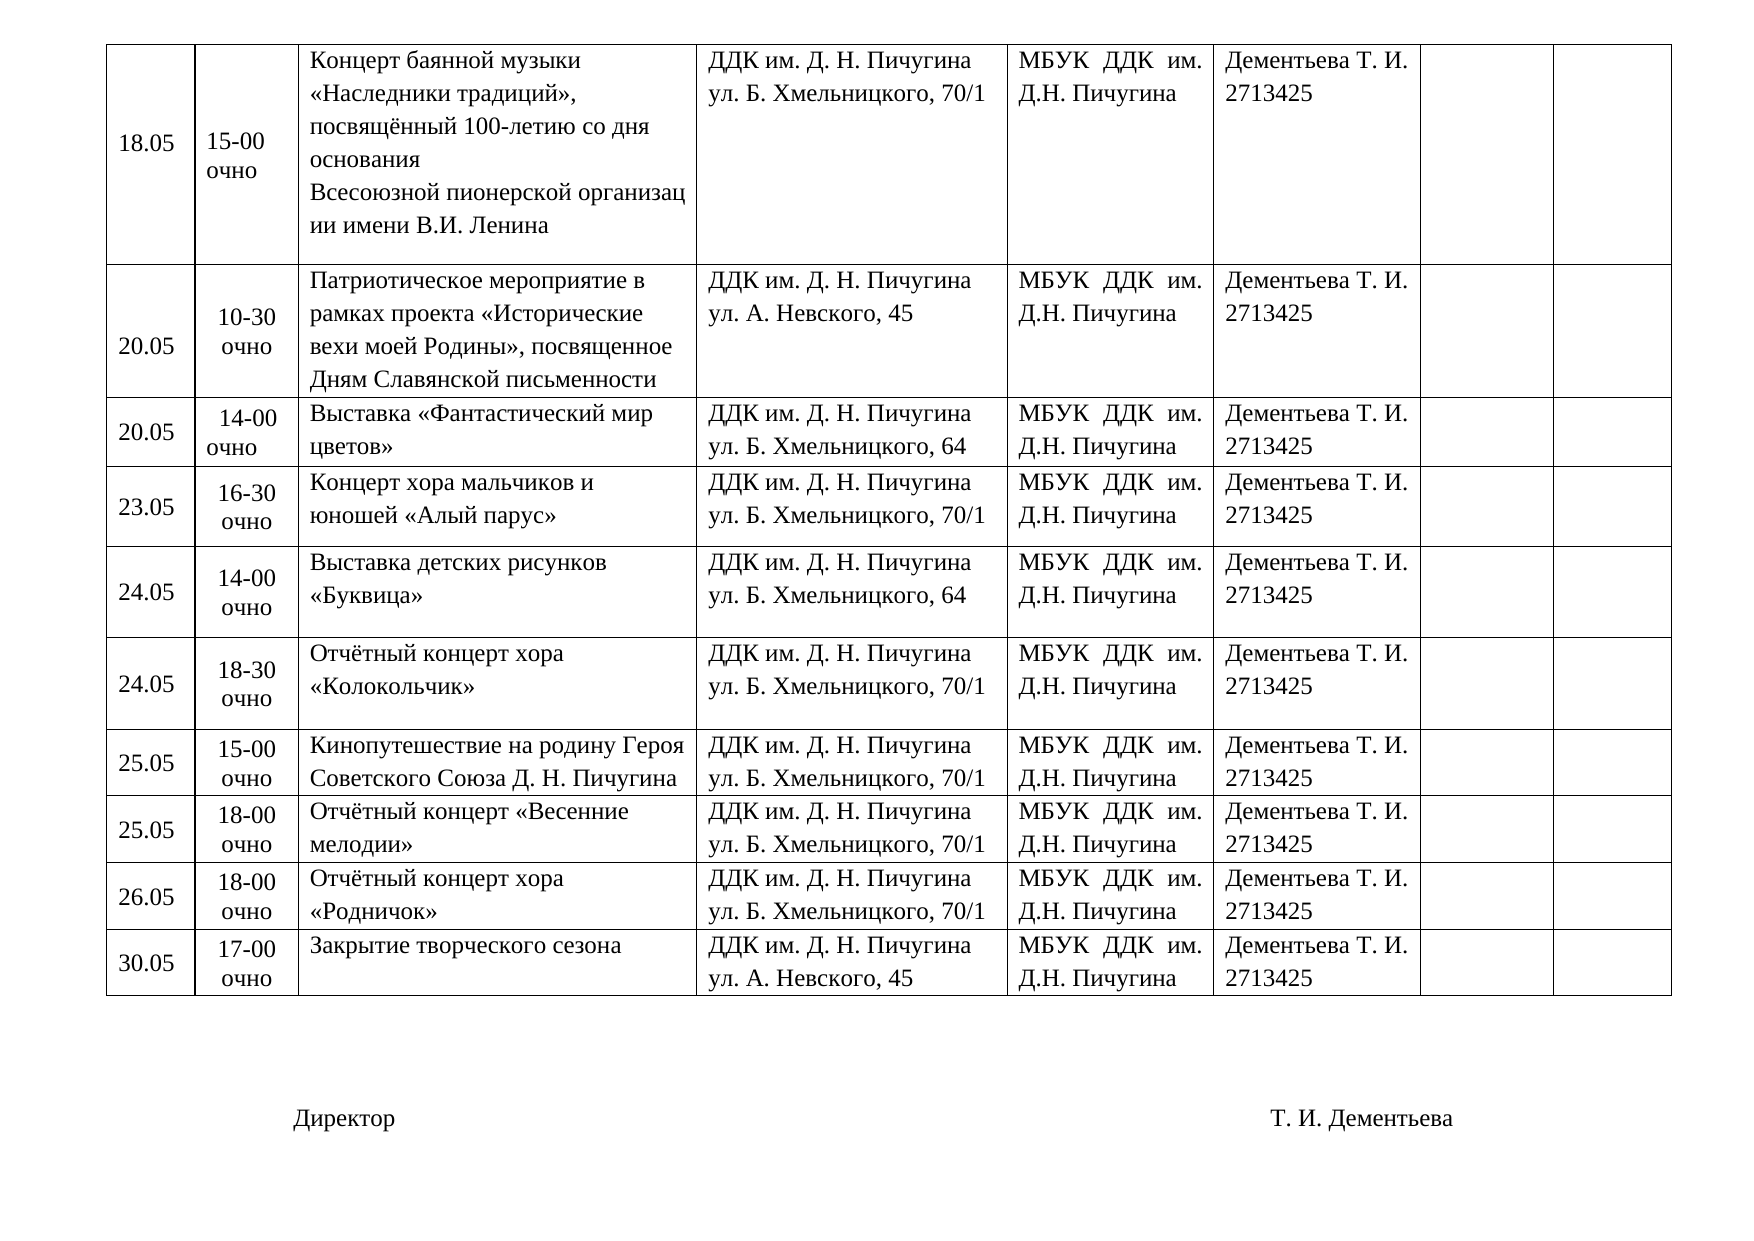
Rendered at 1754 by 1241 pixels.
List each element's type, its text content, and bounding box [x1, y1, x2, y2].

table_cell [1554, 930, 1671, 995]
text Директор Т. И. Дементьева [118, 1103, 1636, 1132]
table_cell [1214, 45, 1420, 264]
table_cell 24.05 [107, 638, 194, 729]
table_cell [1421, 45, 1553, 264]
table_cell Выставка «Фантастический мир цветов» [299, 398, 696, 466]
table_cell 15-00 очно [196, 45, 298, 264]
table_cell 18-30 очно [196, 638, 298, 729]
table_cell 18-00 очно [196, 796, 298, 862]
table_cell 18.05 [107, 45, 194, 264]
table_cell 23.05 [107, 467, 194, 546]
table_cell Дементьева Т. И. 2713425 [1214, 796, 1420, 862]
table_cell ДДК им. Д. Н. Пичугина ул. Б. Хмельницкого, 70/1 [697, 796, 1007, 862]
table_cell [1554, 467, 1671, 546]
table_cell [1421, 265, 1553, 397]
table_cell ДДК им. Д. Н. Пичугина ул. Б. Хмельницкого, 70/1 [697, 467, 1007, 546]
table_cell 10-30 очно [196, 265, 298, 397]
table_cell [1554, 863, 1671, 929]
table_cell Дементьева Т. И. 2713425 [1214, 547, 1420, 637]
table_cell 14-00 очно [196, 547, 298, 637]
table_cell Дементьева Т. И. 2713425 [1214, 730, 1420, 795]
table_cell Отчётный концерт хора «Колокольчик» [299, 638, 696, 729]
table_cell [1008, 45, 1213, 264]
table_cell [1421, 467, 1553, 546]
table_cell Закрытие творческого сезона [299, 930, 696, 995]
table_cell Дементьева Т. И. 2713425 [1214, 863, 1420, 929]
table_cell 25.05 [107, 730, 194, 795]
table_cell [1421, 730, 1553, 795]
table_cell [1554, 638, 1671, 729]
table_cell 20.05 [107, 398, 194, 466]
table_cell 25.05 [107, 796, 194, 862]
table_cell [1554, 265, 1671, 397]
table_cell [1554, 398, 1671, 466]
table_cell [1421, 638, 1553, 729]
table_cell ДДК им. Д. Н. Пичугина ул. Б. Хмельницкого, 64 [697, 547, 1007, 637]
table_cell МБУК ДДК им. Д.Н. Пичугина [1008, 730, 1213, 795]
table_cell МБУК ДДК им. Д.Н. Пичугина [1008, 265, 1213, 397]
table_cell МБУК ДДК им. Д.Н. Пичугина [1008, 467, 1213, 546]
table_cell 15-00 очно [196, 730, 298, 795]
table_cell МБУК ДДК им. Д.Н. Пичугина [1008, 398, 1213, 466]
table_cell [1554, 796, 1671, 862]
table_cell МБУК ДДК им. Д.Н. Пичугина [1008, 863, 1213, 929]
table_cell Отчётный концерт «Весенние мелодии» [299, 796, 696, 862]
table_cell Кинопутешествие на родину Героя Советского Союза Д. Н. Пичугина [299, 730, 696, 795]
table_cell [1421, 796, 1553, 862]
table_cell 26.05 [107, 863, 194, 929]
table_cell [1421, 863, 1553, 929]
table_cell Концерт баянной музыки «Наследники традиций», посвящённый 100-летию со дня основания Всесоюзной пионерской организации имени В.И. Ленина [299, 45, 696, 264]
table_cell 14-00 очно [196, 398, 298, 466]
table_cell 30.05 [107, 930, 194, 995]
table_cell 24.05 [107, 547, 194, 637]
table_cell 17-00 очно [196, 930, 298, 995]
table_cell [1554, 730, 1671, 795]
table_cell [1421, 398, 1553, 466]
table_cell ДДК им. Д. Н. Пичугина ул. А. Невского, 45 [697, 265, 1007, 397]
table_cell Выставка детских рисунков «Буквица» [299, 547, 696, 637]
table_cell ДДК им. Д. Н. Пичугина ул. Б. Хмельницкого, 64 [697, 398, 1007, 466]
table_cell 16-30 очно [196, 467, 298, 546]
table_cell Дементьева Т. И. 2713425 [1214, 638, 1420, 729]
table_cell Дементьева Т. И. 2713425 [1214, 398, 1420, 466]
table_cell [1421, 930, 1553, 995]
table_cell [1421, 547, 1553, 637]
table_cell Дементьева Т. И. 2713425 [1214, 265, 1420, 397]
table_cell МБУК ДДК им. Д.Н. Пичугина [1008, 547, 1213, 637]
table_cell ДДК им. Д. Н. Пичугина ул. Б. Хмельницкого, 70/1 [697, 863, 1007, 929]
table_cell [1554, 547, 1671, 637]
table_cell Патриотическое мероприятие в рамках проекта «Исторические вехи моей Родины», посвященное Дням Славянской письменности [299, 265, 696, 397]
table_cell МБУК ДДК им. Д.Н. Пичугина [1008, 638, 1213, 729]
table_cell 18-00 очно [196, 863, 298, 929]
table_cell ДДК им. Д. Н. Пичугина ул. Б. Хмельницкого, 70/1 [697, 730, 1007, 795]
table_cell Дементьева Т. И. 2713425 [1214, 930, 1420, 995]
table_cell [1554, 45, 1671, 264]
table_cell ДДК им. Д. Н. Пичугина ул. Б. Хмельницкого, 70/1 [697, 45, 1007, 264]
table_cell ДДК им. Д. Н. Пичугина ул. А. Невского, 45 [697, 930, 1007, 995]
table_cell МБУК ДДК им. Д.Н. Пичугина [1008, 796, 1213, 862]
table_cell ДДК им. Д. Н. Пичугина ул. Б. Хмельницкого, 70/1 [697, 638, 1007, 729]
table_cell МБУК ДДК им. Д.Н. Пичугина [1008, 930, 1213, 995]
table_cell 20.05 [107, 265, 194, 397]
table_cell Концерт хора мальчиков и юношей «Алый парус» [299, 467, 696, 546]
table_cell Дементьева Т. И. 2713425 [1214, 467, 1420, 546]
table_cell Отчётный концерт хора «Родничок» [299, 863, 696, 929]
